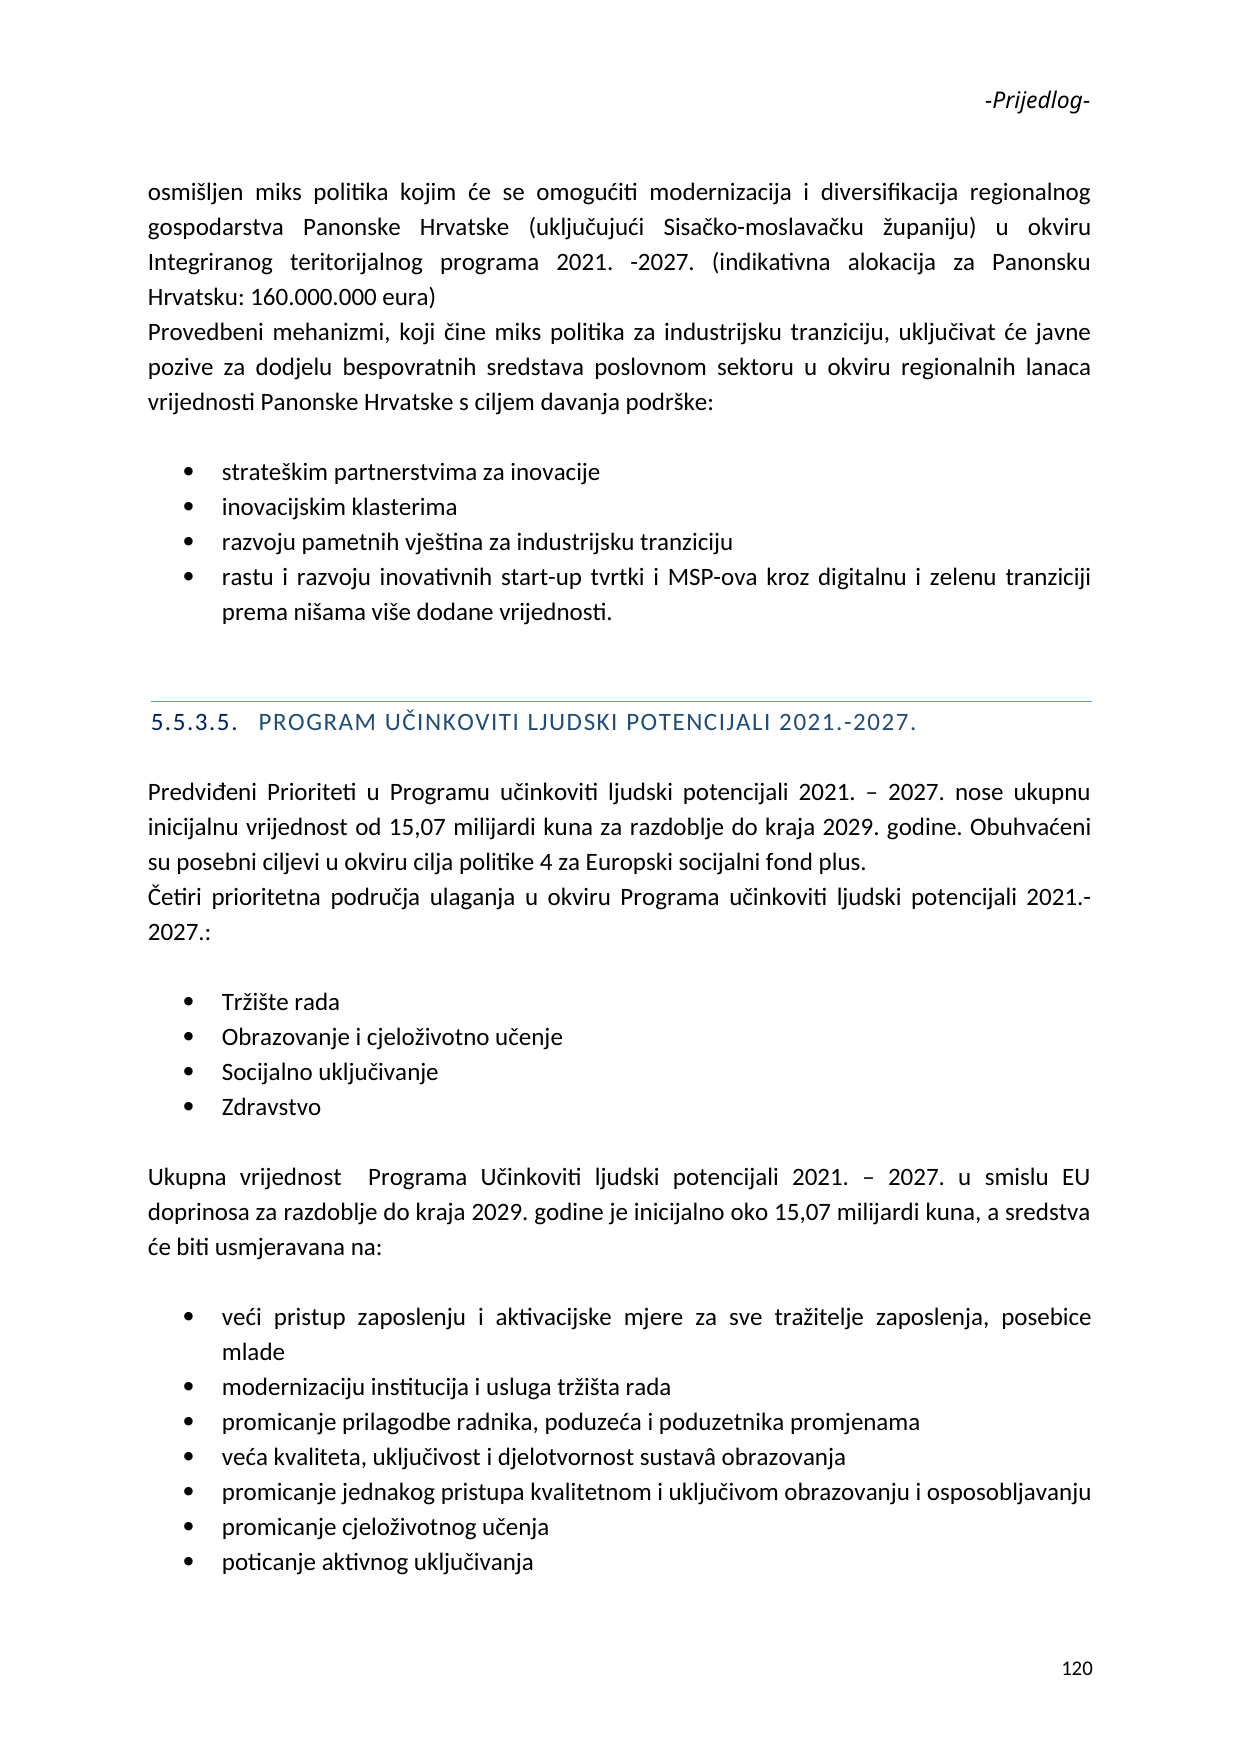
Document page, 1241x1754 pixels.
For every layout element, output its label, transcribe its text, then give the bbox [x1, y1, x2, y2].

list promicanje jednakog pristupa kvalitetnom i uključivom obrazovanju i osposobljavanju [184, 1476, 1092, 1507]
list strateškim partnerstvima za inovacije [184, 456, 1092, 486]
list razvoju pametnih vještina za industrijsku tranziciju [184, 526, 1092, 556]
list poticanje aktivnog uključivanja [184, 1546, 1092, 1577]
subtitle program Učinkoviti ljudski potencijali 2021.-2027. [151, 702, 1092, 737]
list veći pristup zaposlenju i aktivacijske mjere za sve tražitelje zaposlenja, posebice mlade [184, 1301, 1092, 1367]
list rastu i razvoju inovativnih start-up tvrtki i MSP-ova kroz digitalnu i zelenu tranziciji prema nišama više dodane vrijednosti. [184, 561, 1092, 626]
list veća kvaliteta, uključivost i djelotvornost sustavâ obrazovanja [184, 1441, 1092, 1472]
text Ukupna vrijednost Programa Učinkoviti ljudski potencijali 2021. – 2027. u smislu EU doprinosa za razdoblje do kraja 2029. godine je inicijalno oko 15,07 milijardi kuna, a sredstva će biti usmjeravana na: [148, 1161, 1092, 1262]
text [148, 176, 1092, 311]
list Socijalno uključivanje [184, 1056, 1092, 1087]
list Zdravstvo [184, 1091, 1092, 1122]
text Predviđeni Prioriteti u Programu učinkoviti ljudski potencijali 2021. – 2027. nose ukupnu inicijalnu vrijednost od 15,07 milijardi kuna za razdoblje do kraja 2029. godine. Obuhvaćeni su posebni ciljevi u okviru cilja politike 4 za Europski socijalni fond plus. [148, 776, 1092, 877]
list promicanje cjeloživotnog učenja [184, 1511, 1092, 1542]
list Tržište rada [184, 986, 1092, 1017]
list inovacijskim klasterima [184, 491, 1092, 521]
list modernizaciju institucija i usluga tržišta rada [184, 1371, 1092, 1402]
list Obrazovanje i cjeloživotno učenje [184, 1021, 1092, 1052]
list promicanje prilagodbe radnika, poduzeća i poduzetnika promjenama [184, 1406, 1092, 1437]
text Četiri prioritetna područja ulaganja u okviru Programa učinkoviti ljudski potencijali 2021.-2027.: [148, 881, 1092, 947]
text Provedbeni mehanizmi, koji čine miks politika za industrijsku tranziciju, uključivat će javne pozive za dodjelu bespovratnih sredstava poslovnom sektoru u okviru regionalnih lanaca vrijednosti Panonske Hrvatske s ciljem davanja podrške: [148, 316, 1092, 416]
